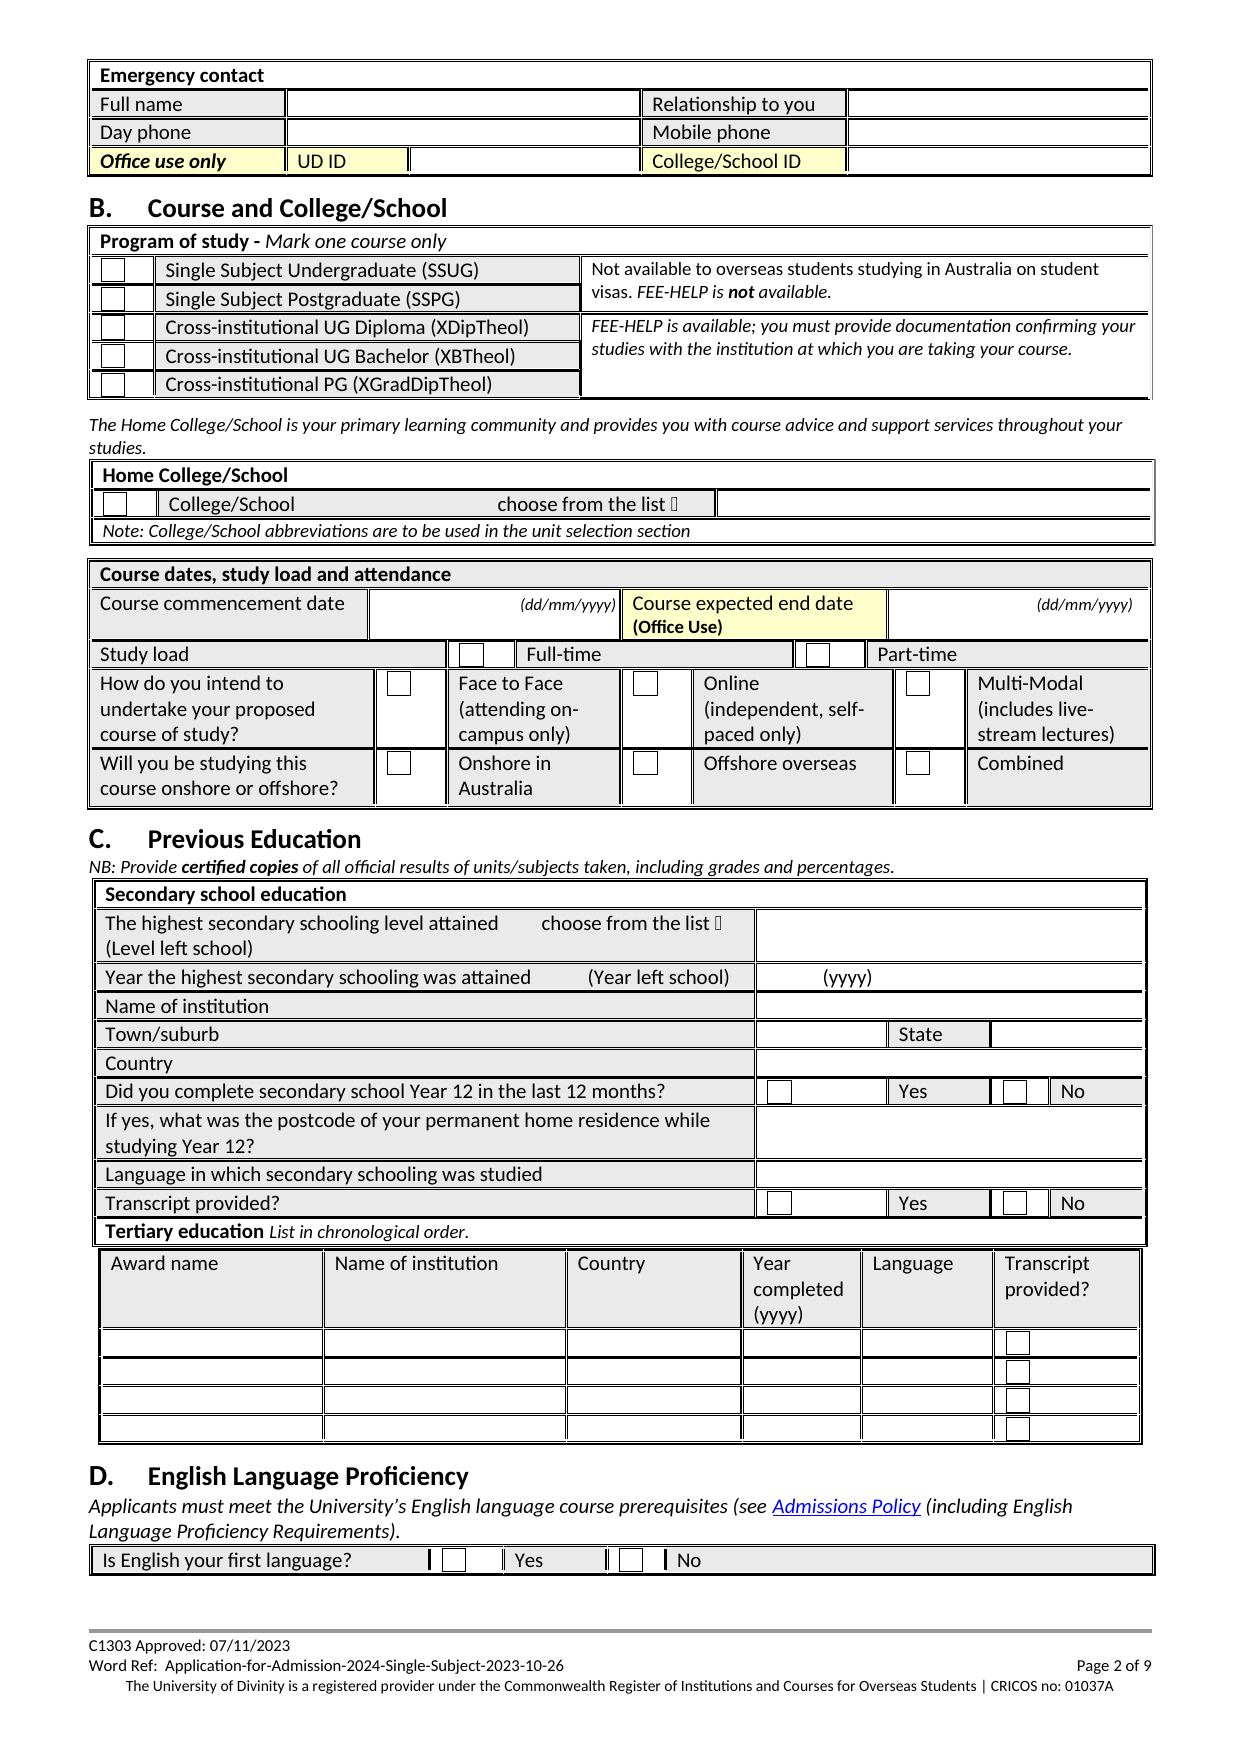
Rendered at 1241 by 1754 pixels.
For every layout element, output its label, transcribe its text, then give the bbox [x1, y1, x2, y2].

table_cell If yes, what was the postcode of your permanent home residence while studying Year 12? [96, 1104, 754, 1158]
table_cell [744, 1359, 860, 1384]
table_header Emergency contact [90, 62, 1150, 88]
table_header Name of institution [323, 1249, 566, 1327]
table_cell No [1051, 1076, 1146, 1104]
table_cell FEE-HELP is available; you must provide documentation confirming your studies with the institution at which you are taking your course. [580, 311, 1150, 397]
table_cell Study load [89, 639, 445, 667]
table_cell State [889, 1022, 989, 1047]
table_cell [991, 1018, 1146, 1047]
table_cell Offshore overseas [693, 750, 894, 806]
table_cell Yes [889, 1079, 989, 1104]
table_header Transcript provided? [993, 1249, 1139, 1327]
table_cell Office use only [90, 145, 286, 174]
table_cell Full-time [517, 642, 792, 667]
subtitle Course and College/School [89, 189, 1152, 225]
table_cell UD ID [286, 148, 409, 174]
table_cell [377, 670, 445, 747]
table_cell Online (independent, self-paced only) [694, 670, 892, 747]
table_cell [755, 1158, 1146, 1187]
table_cell [757, 990, 1146, 1018]
table_header Home College/School [93, 462, 1152, 487]
table_cell [993, 1413, 1139, 1441]
table_cell Relationship to you [643, 91, 845, 116]
table_cell College/School choose from the list [159, 491, 714, 516]
table_cell [101, 1384, 322, 1413]
table_cell [744, 1330, 860, 1356]
table_cell Note: College/School abbreviations are to be used in the unit selection section [93, 516, 1152, 542]
table_cell [566, 1413, 742, 1441]
table_cell [796, 642, 864, 667]
table_cell [861, 1413, 993, 1441]
table_cell [288, 120, 639, 145]
table_cell [847, 116, 1152, 145]
table_cell [409, 148, 641, 174]
table_cell [91, 488, 156, 516]
table_cell [90, 311, 153, 340]
table_cell Mobile phone [643, 120, 845, 145]
table_cell Town/suburb [94, 1018, 755, 1047]
table_cell [375, 749, 447, 806]
table_cell [90, 340, 153, 368]
table_cell (yyyy) [757, 961, 1145, 989]
table_cell [863, 1359, 992, 1384]
table_cell Year the highest secondary schooling was attained (Year left school) [96, 961, 754, 989]
table_cell [288, 91, 639, 116]
table_cell [995, 1327, 1139, 1356]
table_header [430, 1547, 503, 1572]
subtitle Previous Education [89, 820, 1152, 855]
table_cell No [1051, 1187, 1145, 1216]
table_cell (dd/mm/yyyy) [889, 587, 1150, 638]
table_header Course dates, study load and attendance [90, 562, 1150, 587]
table_cell Combined [966, 747, 1150, 806]
table_cell Day phone [89, 116, 286, 145]
table_header Yes [503, 1545, 607, 1572]
table_cell [995, 1356, 1141, 1384]
table_header [607, 1547, 666, 1572]
table_cell [896, 670, 964, 747]
table_cell [894, 749, 966, 806]
table_cell [847, 145, 1150, 174]
table_header Award name [101, 1251, 323, 1327]
table_cell [623, 670, 691, 747]
table_cell Single Subject Postgraduate (SSPG) [156, 286, 579, 311]
table_cell [757, 1104, 1145, 1158]
table_cell Name of institution [94, 990, 754, 1018]
table_cell Full name [90, 88, 284, 116]
text NB: Provide certified copies of all official results of units/subjects taken, including grades and percentages. [89, 855, 1152, 878]
table_cell [101, 1327, 322, 1356]
table_cell Cross-institutional UG Bachelor (XBTheol) [156, 343, 579, 368]
table_cell Not available to overseas students studying in Australia on student visas. FEE-HELP is not available. [582, 254, 1150, 311]
table_cell [849, 88, 1150, 116]
table_cell Will you be studying this course onshore or offshore? [90, 747, 375, 806]
table_cell Yes [889, 1190, 989, 1216]
table_cell Cross-institutional PG (XGradDipTheol) [154, 369, 580, 397]
table_cell College/School ID [641, 148, 847, 174]
table_header Language [861, 1249, 993, 1327]
table_cell Country [96, 1047, 754, 1076]
table_header Year completed (yyyy) [742, 1250, 861, 1327]
table_cell Did you complete secondary school Year 12 in the last 12 months? [94, 1076, 754, 1104]
table_cell [992, 1190, 1048, 1216]
table_header Program of study - Mark one course only [90, 228, 1150, 254]
text The Home College/School is your primary learning community and provides you with course advice and support services throughout your studies. [89, 413, 1152, 459]
table_header Country [566, 1249, 742, 1327]
table_cell [744, 1387, 860, 1413]
table_header Secondary school education [96, 882, 1145, 907]
table_cell [101, 1413, 323, 1441]
table_cell [742, 1416, 861, 1441]
table_cell Course commencement date [90, 587, 367, 638]
table_cell Cross-institutional UG Diploma (XDipTheol) [156, 315, 579, 340]
table_cell [323, 1413, 566, 1441]
table_cell Transcript provided? [96, 1187, 754, 1216]
table_cell [89, 283, 153, 311]
table_cell Face to Face (attending on-campus only) [449, 670, 619, 747]
table_cell Part-time [868, 639, 1152, 667]
table_cell [325, 1387, 565, 1413]
table_cell [863, 1330, 992, 1356]
table_header No [666, 1547, 1152, 1572]
table_cell Onshore in Australia [447, 749, 621, 806]
table_cell [757, 1022, 886, 1047]
table_cell [325, 1330, 565, 1356]
table_cell [757, 1079, 886, 1104]
table_cell [90, 254, 153, 282]
table_cell [568, 1387, 740, 1413]
table_cell [757, 907, 1145, 961]
table_cell Single Subject Undergraduate (SSUG) [156, 257, 579, 282]
table_cell [325, 1359, 565, 1384]
table_cell [995, 1384, 1139, 1413]
table_cell [621, 749, 692, 806]
table_cell [449, 642, 514, 667]
table_cell [89, 369, 154, 397]
table_cell Language in which secondary schooling was studied [94, 1158, 755, 1187]
table_cell [568, 1359, 740, 1384]
table_cell Course expected end date (Office Use) [623, 590, 886, 638]
table_header Is English your first language? [93, 1547, 429, 1572]
table_cell Multi-Modal (includes live-stream lectures) [968, 667, 1150, 747]
table_cell The highest secondary schooling level attained choose from the list (Level left school) [96, 907, 754, 961]
table_cell [568, 1330, 740, 1356]
table_cell [992, 1079, 1048, 1104]
table_cell [99, 1356, 322, 1384]
table_cell [757, 1047, 1145, 1076]
text Applicants must meet the University’s English language course prerequisites (see Admissions Policy (including English Language Proficiency Requirements). [89, 1493, 1152, 1544]
table_cell [718, 488, 1154, 516]
table_cell [757, 1190, 886, 1216]
table_cell (dd/mm/yyyy) [370, 590, 619, 638]
table_cell Tertiary education List in chronological order. [94, 1216, 1146, 1244]
subtitle English Language Proficiency [89, 1457, 1152, 1493]
table_cell [863, 1387, 992, 1413]
table_cell How do you intend to undertake your proposed course of study? [90, 667, 374, 747]
